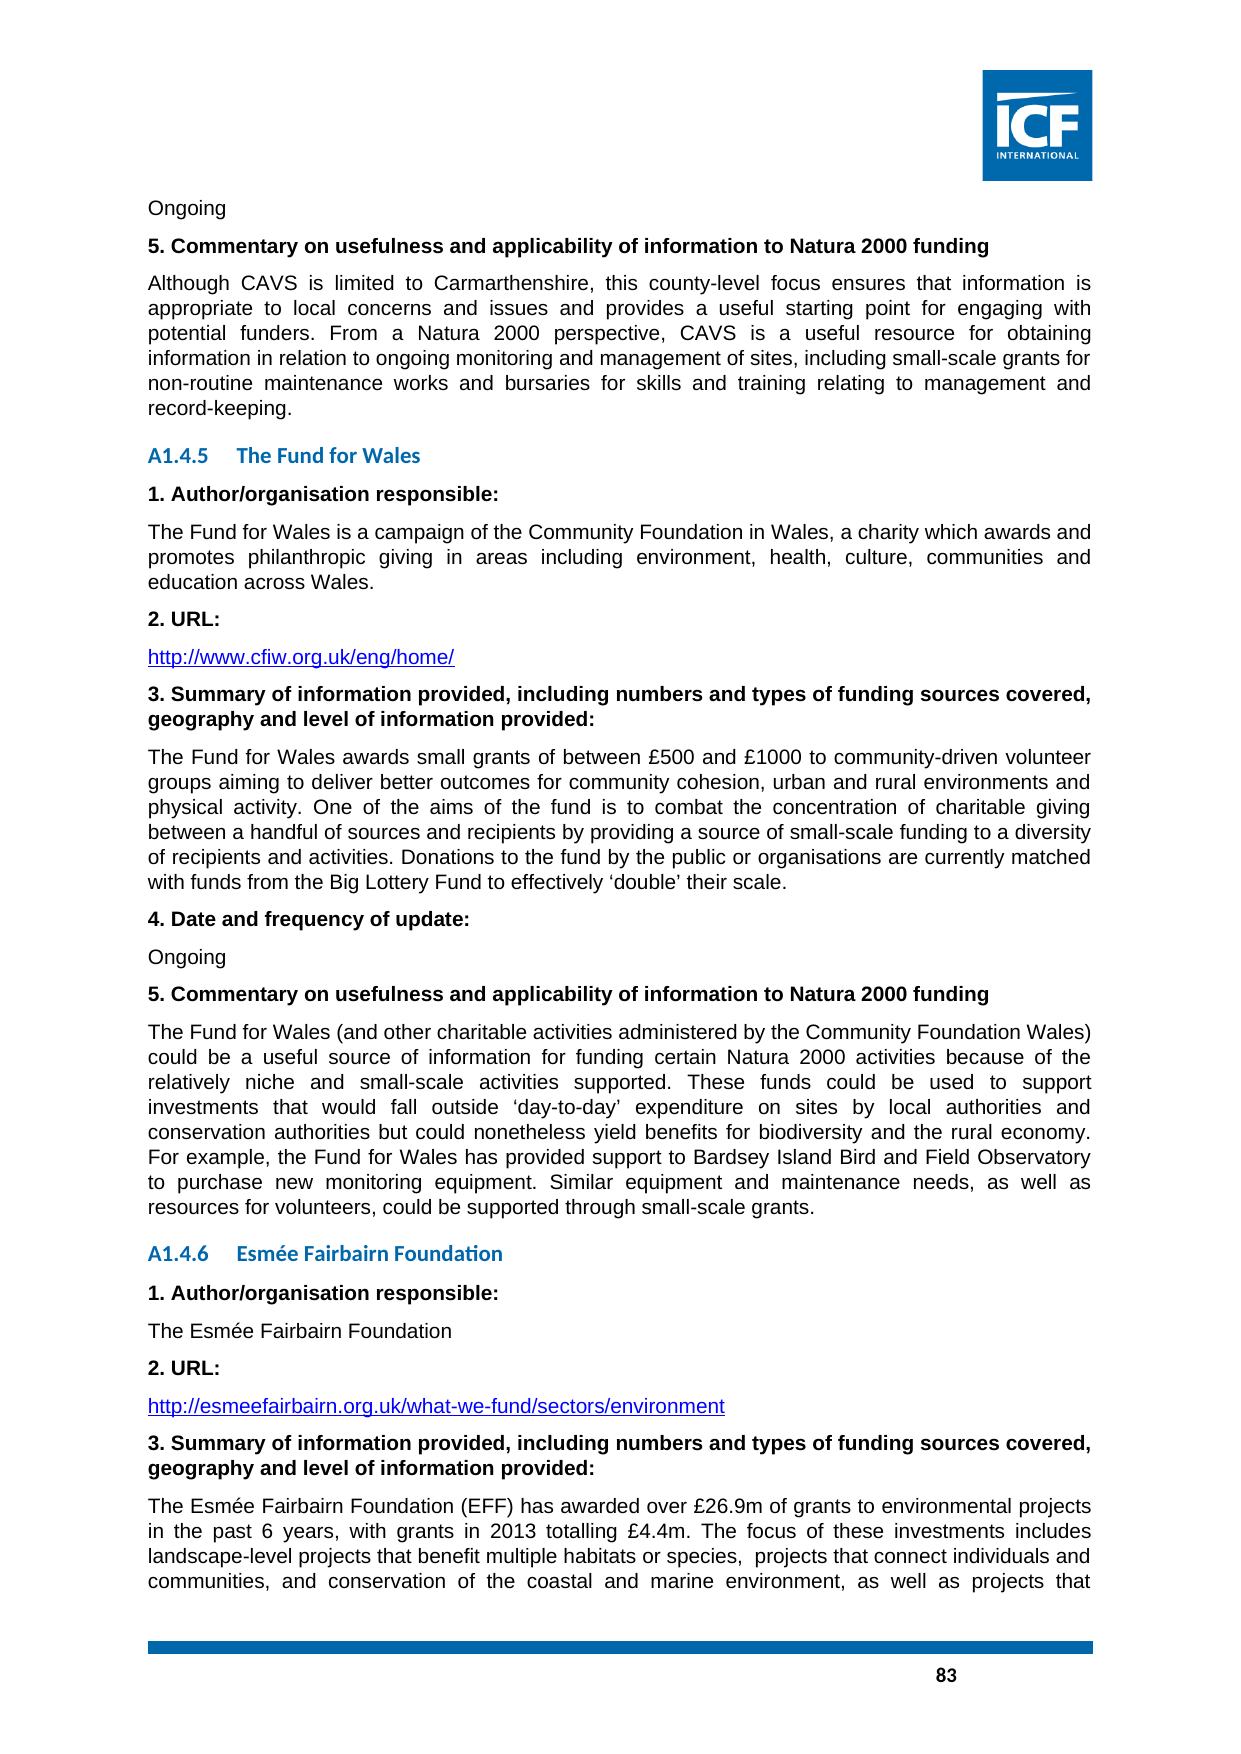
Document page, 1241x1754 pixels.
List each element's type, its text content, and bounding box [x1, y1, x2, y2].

text 2. URL: [148, 606, 1092, 631]
text 5. Commentary on usefulness and applicability of information to Natura 2000 funding [148, 981, 1092, 1006]
text Although CAVS is limited to Carmarthenshire, this county-level focus ensures that information is appropriate to local concerns and issues and provides a useful starting point for engaging with potential funders. From a Natura 2000 perspective, CAVS is a useful resource for obtaining information in relation to ongoing monitoring and management of sites, including small-scale grants for non-routine maintenance works and bursaries for skills and training relating to management and record-keeping. [148, 270, 1092, 420]
text The Fund for Wales [148, 441, 1092, 469]
picture [982, 70, 1093, 181]
text http://esmeefairbairn.org.uk/what-we-fund/sectors/environment [148, 1393, 1092, 1418]
text 1. Author/organisation responsible: [148, 1280, 1092, 1305]
text The Fund for Wales is a campaign of the Community Foundation in Wales, a charity which awards and promotes philanthropic giving in areas including environment, health, culture, communities and education across Wales. [148, 519, 1092, 594]
text The Fund for Wales awards small grants of between £500 and £1000 to community-driven volunteer groups aiming to deliver better outcomes for community cohesion, urban and rural environments and physical activity. One of the aims of the fund is to combat the concentration of charitable giving between a handful of sources and recipients by providing a source of small-scale funding to a diversity of recipients and activities. Donations to the fund by the public or organisations are currently matched with funds from the Big Lottery Fund to effectively ‘double’ their scale. [148, 744, 1092, 894]
text Ongoing [148, 944, 1092, 969]
text http://www.cfiw.org.uk/eng/home/ [148, 644, 1092, 669]
text 2. URL: [148, 1355, 1092, 1380]
text The Fund for Wales (and other charitable activities administered by the Community Foundation Wales) could be a useful source of information for funding certain Natura 2000 activities because of the relatively niche and small-scale activities supported. These funds could be used to support investments that would fall outside ‘day-to-day’ expenditure on sites by local authorities and conservation authorities but could nonetheless yield benefits for biodiversity and the rural economy. For example, the Fund for Wales has provided support to Bardsey Island Bird and Field Observatory to purchase new monitoring equipment. Similar equipment and maintenance needs, as well as resources for volunteers, could be supported through small-scale grants. [148, 1019, 1092, 1219]
text Esmée Fairbairn Foundation [148, 1239, 1092, 1268]
text The Esmée Fairbairn Foundation [148, 1318, 1092, 1343]
text Ongoing [148, 195, 1092, 220]
text 3. Summary of information provided, including numbers and types of funding sources covered, geography and level of information provided: [148, 681, 1092, 731]
text 1. Author/organisation responsible: [148, 481, 1092, 506]
text 5. Commentary on usefulness and applicability of information to Natura 2000 funding [148, 232, 1092, 257]
text 4. Date and frequency of update: [148, 906, 1092, 931]
text 3. Summary of information provided, including numbers and types of funding sources covered, geography and level of information provided: [148, 1430, 1092, 1480]
